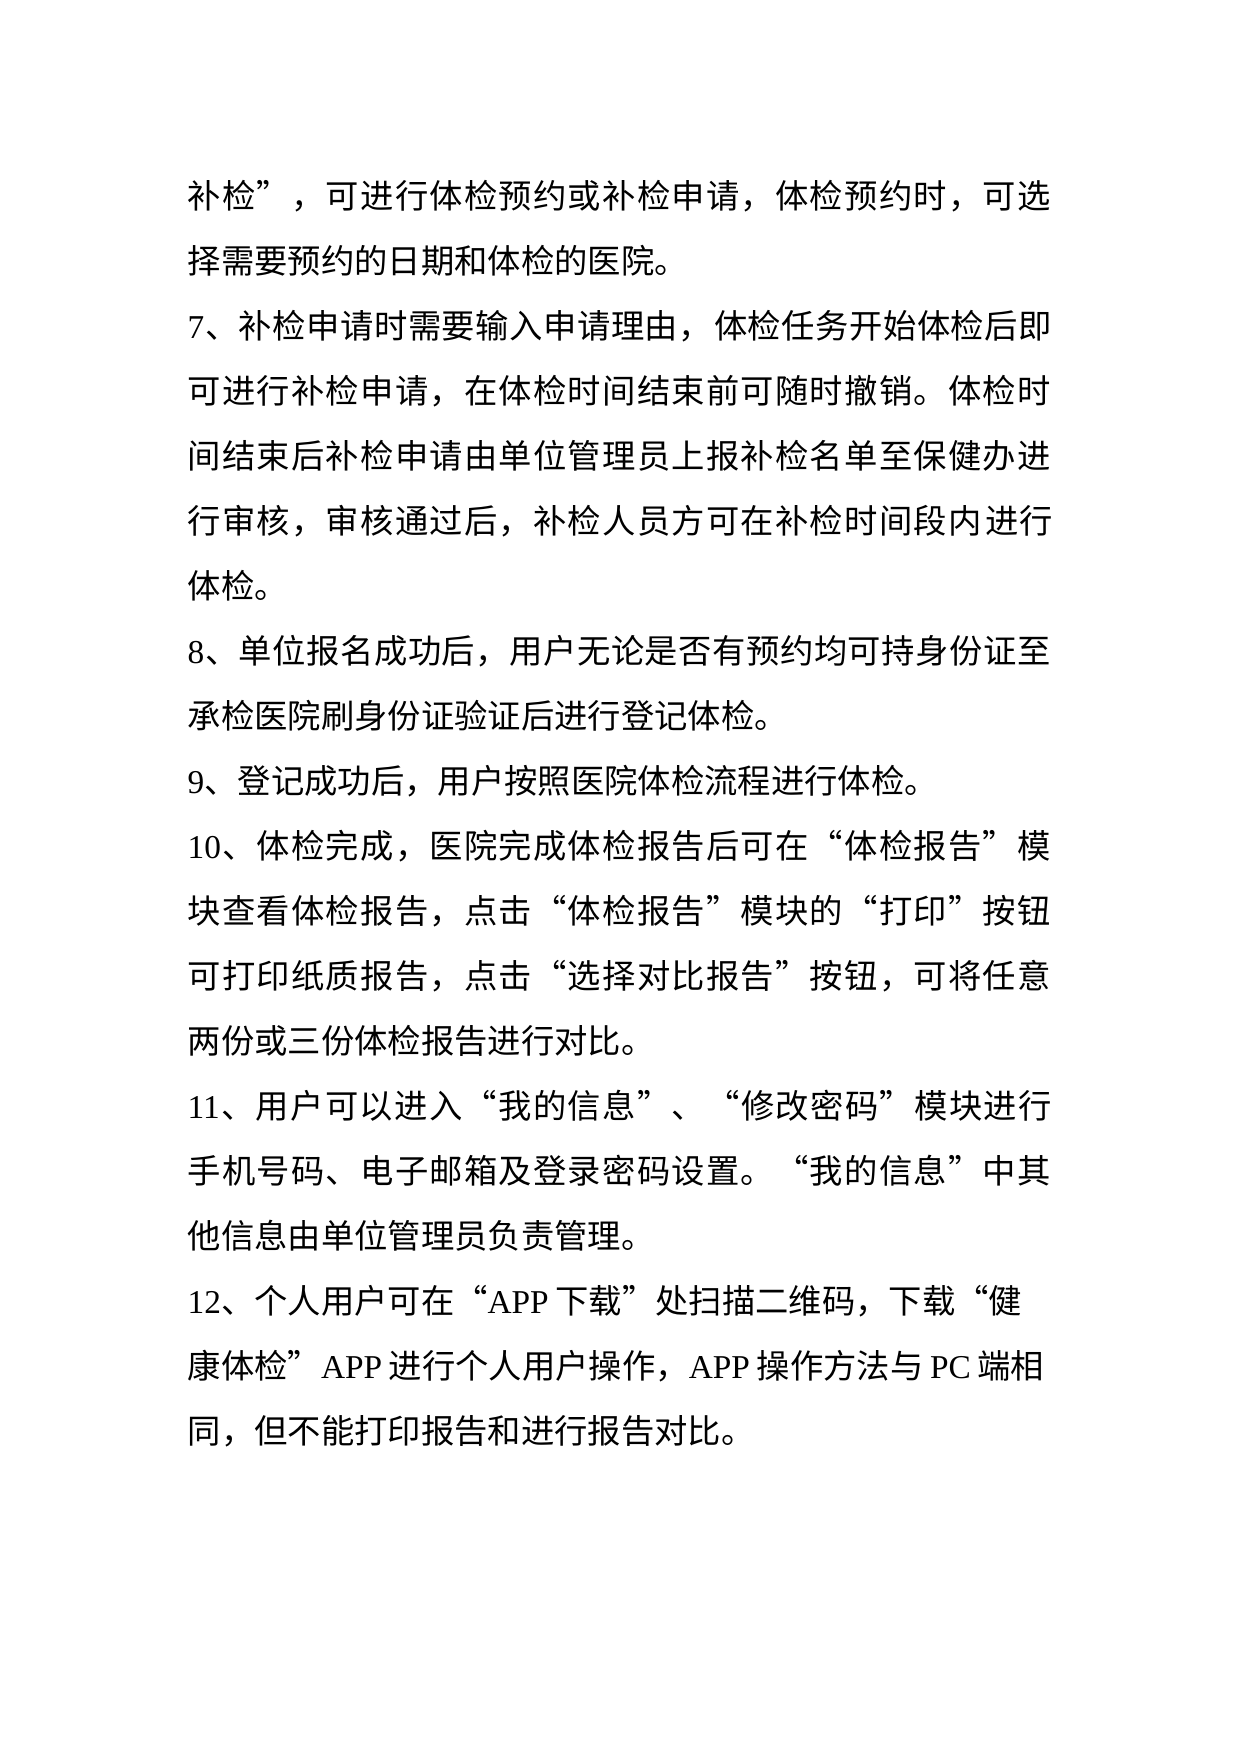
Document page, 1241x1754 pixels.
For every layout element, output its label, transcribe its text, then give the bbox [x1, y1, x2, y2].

text 12、个人用户可在“APP下载”处扫描二维码，下载“健康体检”APP进行个人用户操作，APP操作方法与PC端相同，但不能打印报告和进行报告对比。 [187, 1267, 1053, 1462]
text 7、补检申请时需要输入申请理由，体检任务开始体检后即可进行补检申请，在体检时间结束前可随时撤销。体检时间结束后补检申请由单位管理员上报补检名单至保健办进行审核，审核通过后，补检人员方可在补检时间段内进行体检。 [187, 292, 1053, 617]
text 11、用户可以进入“我的信息”、“修改密码”模块进行手机号码、电子邮箱及登录密码设置。“我的信息”中其他信息由单位管理员负责管理。 [187, 1072, 1053, 1267]
text 10、体检完成，医院完成体检报告后可在“体检报告”模块查看体检报告，点击“体检报告”模块的“打印”按钮，可打印纸质报告，点击“选择对比报告”按钮，可将任意两份或三份体检报告进行对比。 [187, 812, 1053, 1072]
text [187, 162, 1053, 292]
text 8、单位报名成功后，用户无论是否有预约均可持身份证至承检医院刷身份证验证后进行登记体检。 [187, 617, 1053, 747]
text 9、登记成功后，用户按照医院体检流程进行体检。 [187, 747, 1053, 812]
